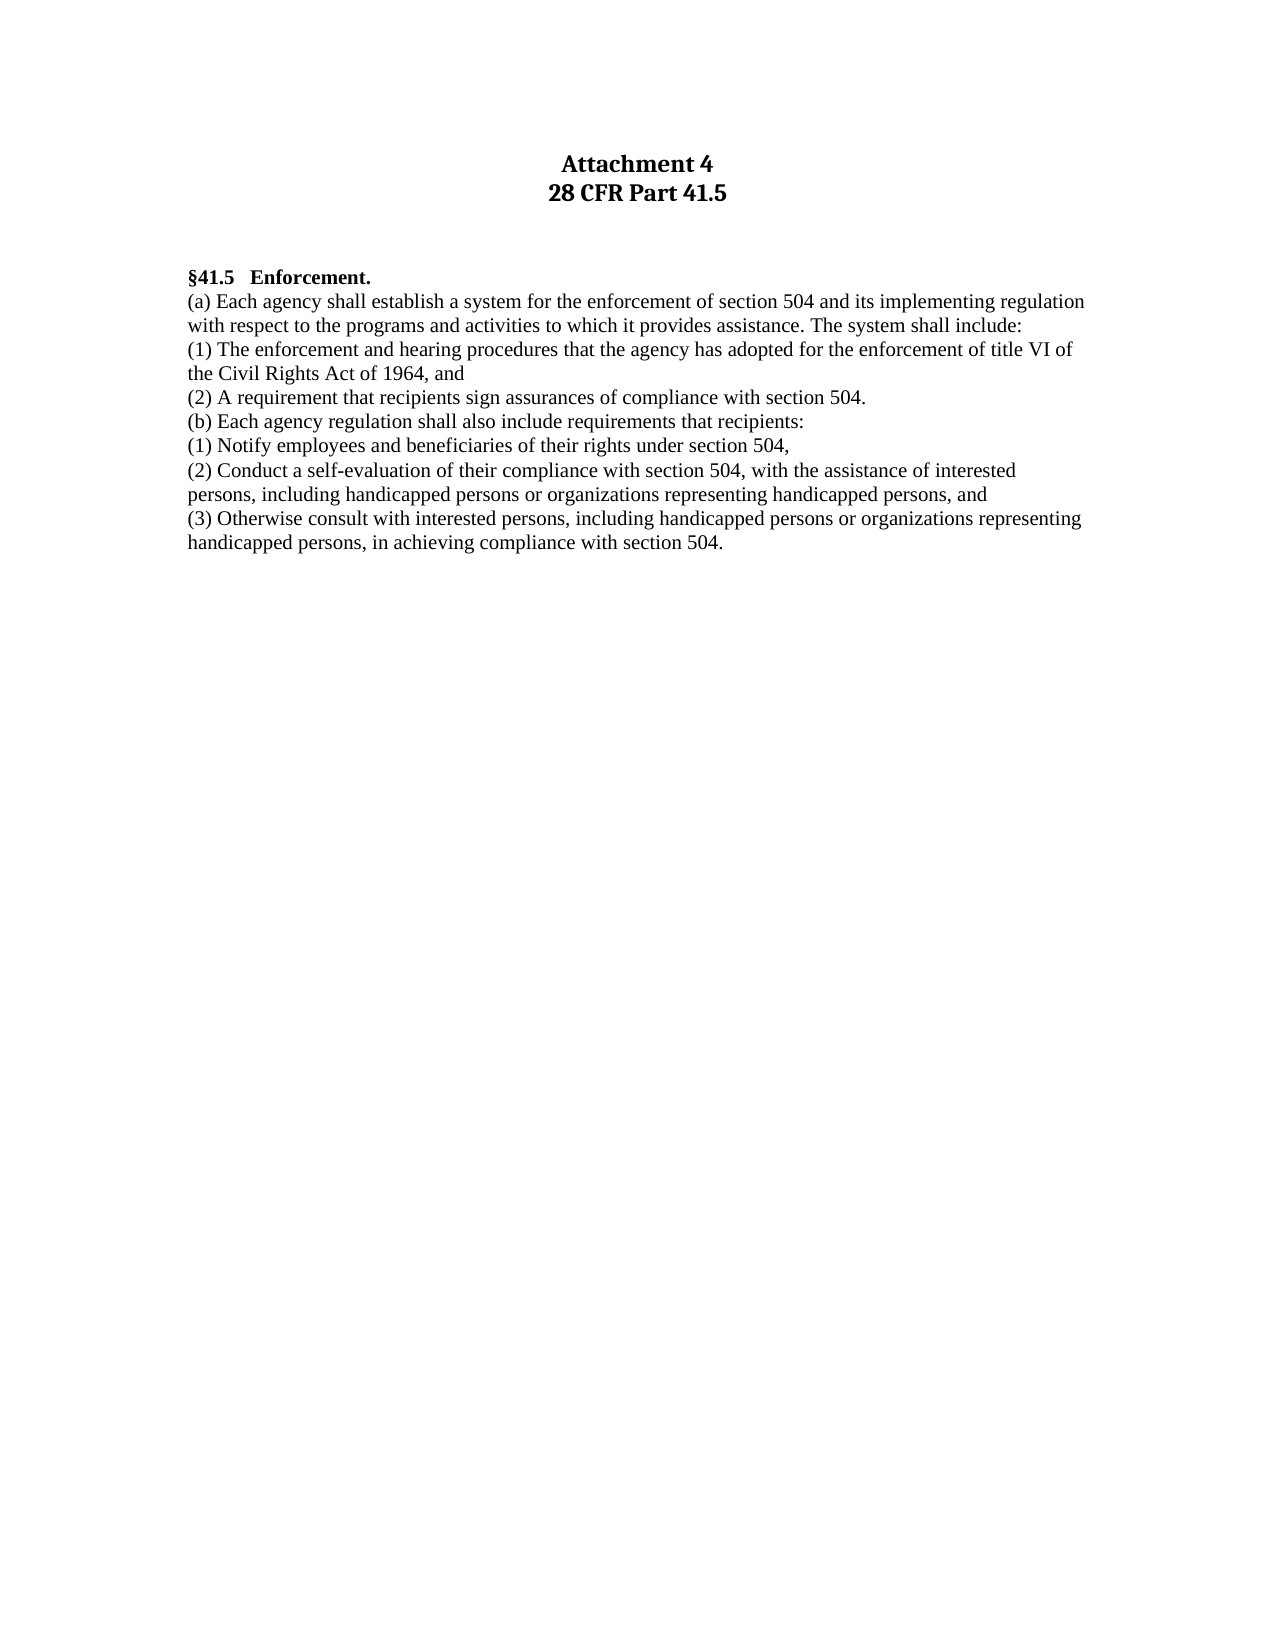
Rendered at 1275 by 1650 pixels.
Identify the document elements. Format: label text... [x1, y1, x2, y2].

text 28 CFR Part 41.5 [187, 179, 1087, 207]
text (1) Notify employees and beneficiaries of their rights under section 504, [187, 433, 1087, 457]
text (a) Each agency shall establish a system for the enforcement of section 504 and its implementing regulation with respect to the programs and activities to which it provides assistance. The system shall include: [187, 289, 1087, 337]
text (b) Each agency regulation shall also include requirements that recipients: [187, 409, 1087, 433]
text (2) A requirement that recipients sign assurances of compliance with section 504. [187, 385, 1087, 409]
text (3) Otherwise consult with interested persons, including handicapped persons or organizations representing handicapped persons, in achieving compliance with section 504. [187, 506, 1087, 554]
text §41.5 Enforcement. [187, 265, 1087, 289]
text Attachment 4 [187, 150, 1087, 179]
text (1) The enforcement and hearing procedures that the agency has adopted for the enforcement of title VI of the Civil Rights Act of 1964, and [187, 337, 1087, 385]
text (2) Conduct a self-evaluation of their compliance with section 504, with the assistance of interested persons, including handicapped persons or organizations representing handicapped persons, and [187, 457, 1087, 506]
